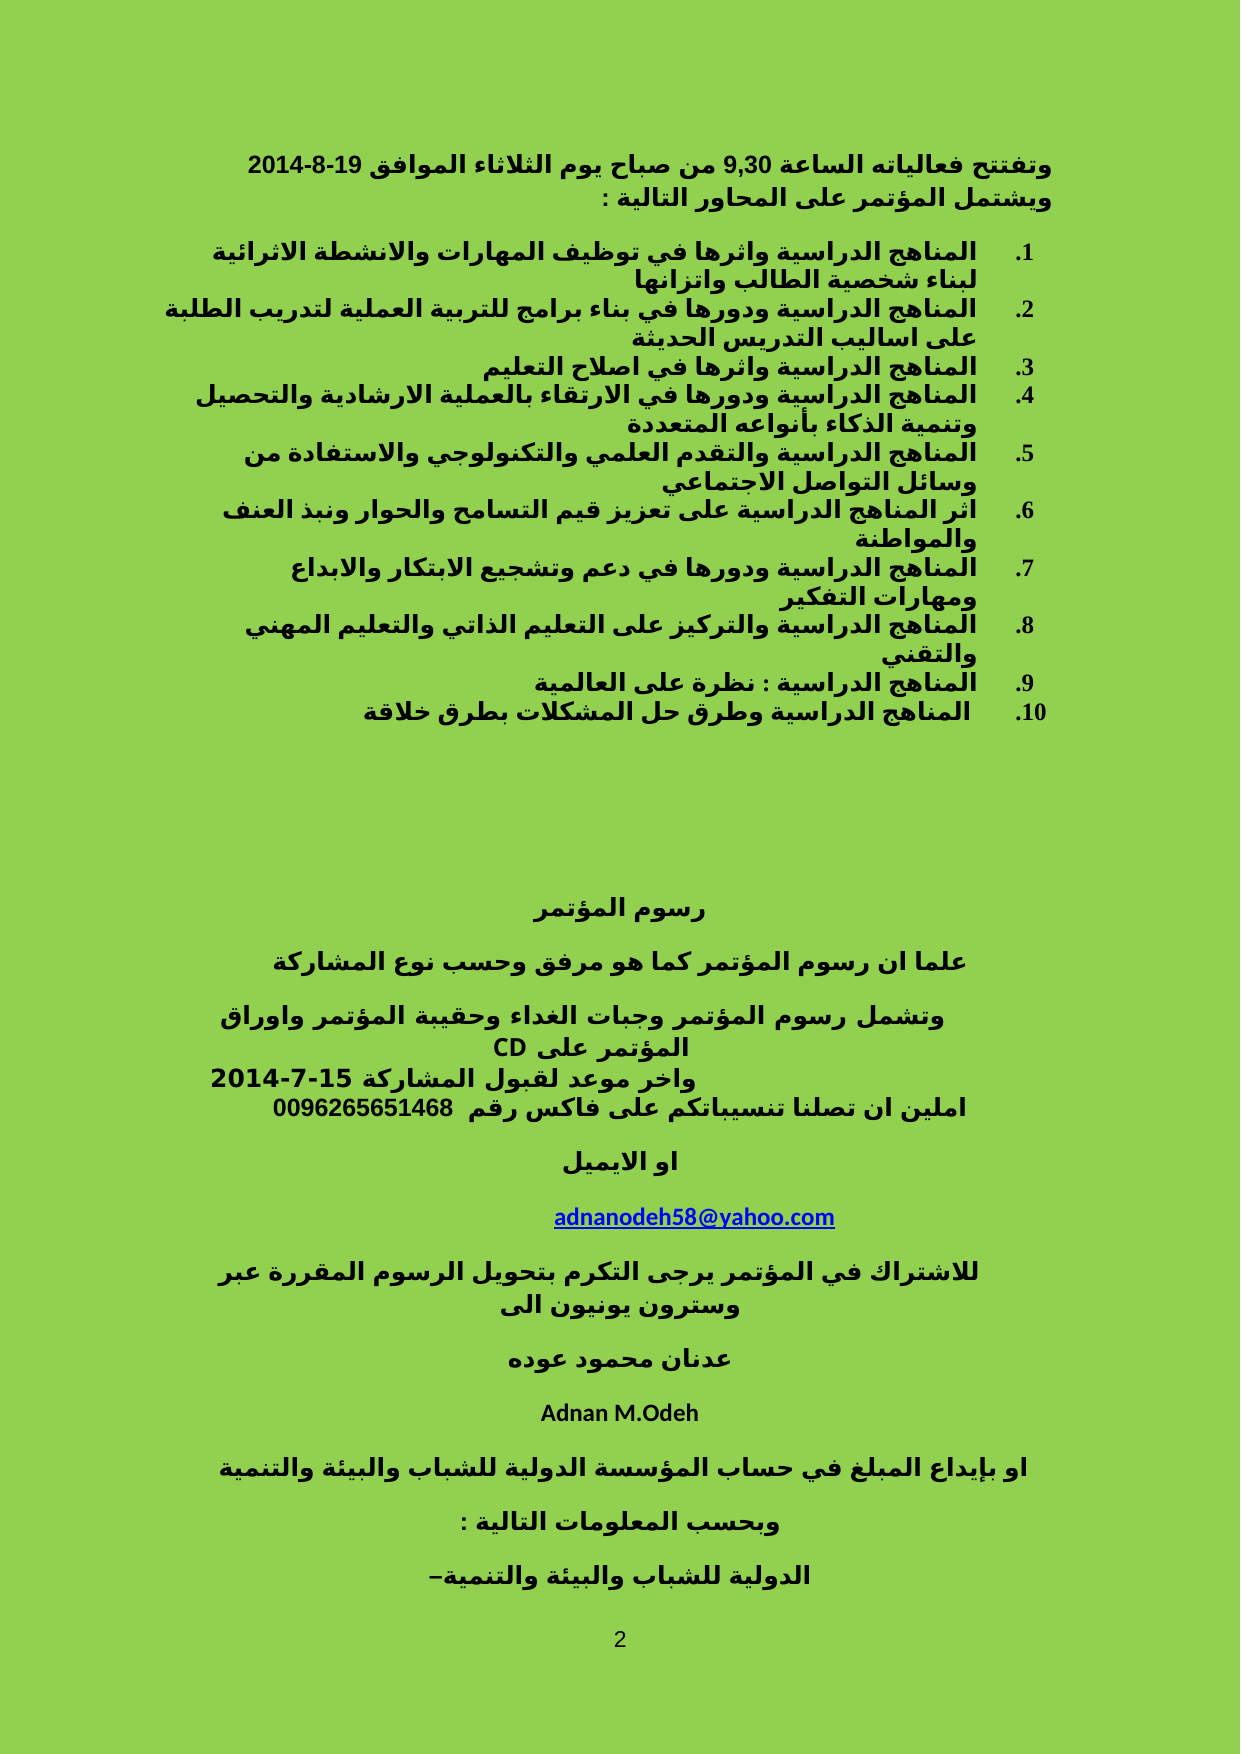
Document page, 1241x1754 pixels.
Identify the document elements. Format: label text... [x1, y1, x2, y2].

list المناهج الدراسية وطرق حل المشكلات بطرق خلاقة [187, 697, 1015, 726]
text الدولية للشباب والبيئة والتنمية– [187, 1561, 1053, 1590]
list المناهج الدراسية واثرها في توظيف المهارات والانشطة الاثرائية لبناء شخصية الطالب واتزانها [187, 237, 1015, 294]
list المناهج الدراسية ودورها في الارتقاء بالعملية الارشادية والتحصيل وتنمية الذكاء بأنواعه المتعددة [187, 381, 1015, 438]
text وبحسب المعلومات التالية : [187, 1507, 1053, 1536]
text Adnan M.Odeh [187, 1397, 1053, 1428]
text علما ان رسوم المؤتمر كما هو مرفق وحسب نوع المشاركة [187, 947, 1053, 976]
text او بإيداع المبلغ في حساب المؤسسة الدولية للشباب والبيئة والتنمية [187, 1453, 1053, 1482]
text عدنان محمود عوده [187, 1344, 1053, 1372]
list المناهج الدراسية والتركيز على التعليم الذاتي والتعليم المهني والتقني [187, 611, 1015, 668]
list واخر موعد لقبول المشاركة 15-7-2014 [187, 1064, 940, 1093]
list المناهج الدراسية والتقدم العلمي والتكنولوجي والاستفادة من وسائل التواصل الاجتماعي [187, 438, 1015, 496]
text رسوم المؤتمر [187, 893, 1053, 922]
text املين ان تصلنا تنسيباتكم على فاكس رقم 0096265651468 [187, 1093, 1053, 1122]
list وتشمل رسوم المؤتمر وجبات الغداء وحقيبة المؤتمر واوراق المؤتمر على CD [187, 1001, 978, 1064]
text للاشتراك في المؤتمر يرجى التكرم بتحويل الرسوم المقررة عبر وسترون يونيون الى [187, 1257, 1053, 1318]
text او الايميل [187, 1147, 1053, 1176]
list المناهج الدراسية واثرها في اصلاح التعليم [187, 352, 1015, 381]
list اثر المناهج الدراسية على تعزيز قيم التسامح والحوار ونبذ العنف والمواطنة [187, 496, 1015, 553]
list المناهج الدراسية ودورها في دعم وتشجيع الابتكار والابداع ومهارات التفكير [187, 553, 1015, 611]
list المناهج الدراسية ودورها في بناء برامج للتربية العملية لتدريب الطلبة على اساليب التدريس الحديثة [158, 294, 1015, 352]
text adnanodeh58@yahoo.com [187, 1201, 1053, 1231]
list المناهج الدراسية : نظرة على العالمية [187, 668, 1015, 697]
text وتفتتح فعالياته الساعة 9,30 من صباح يوم الثلاثاء الموافق 19-8-2014 ويشتمل المؤتمر على المحاور التالية : [187, 150, 1053, 212]
